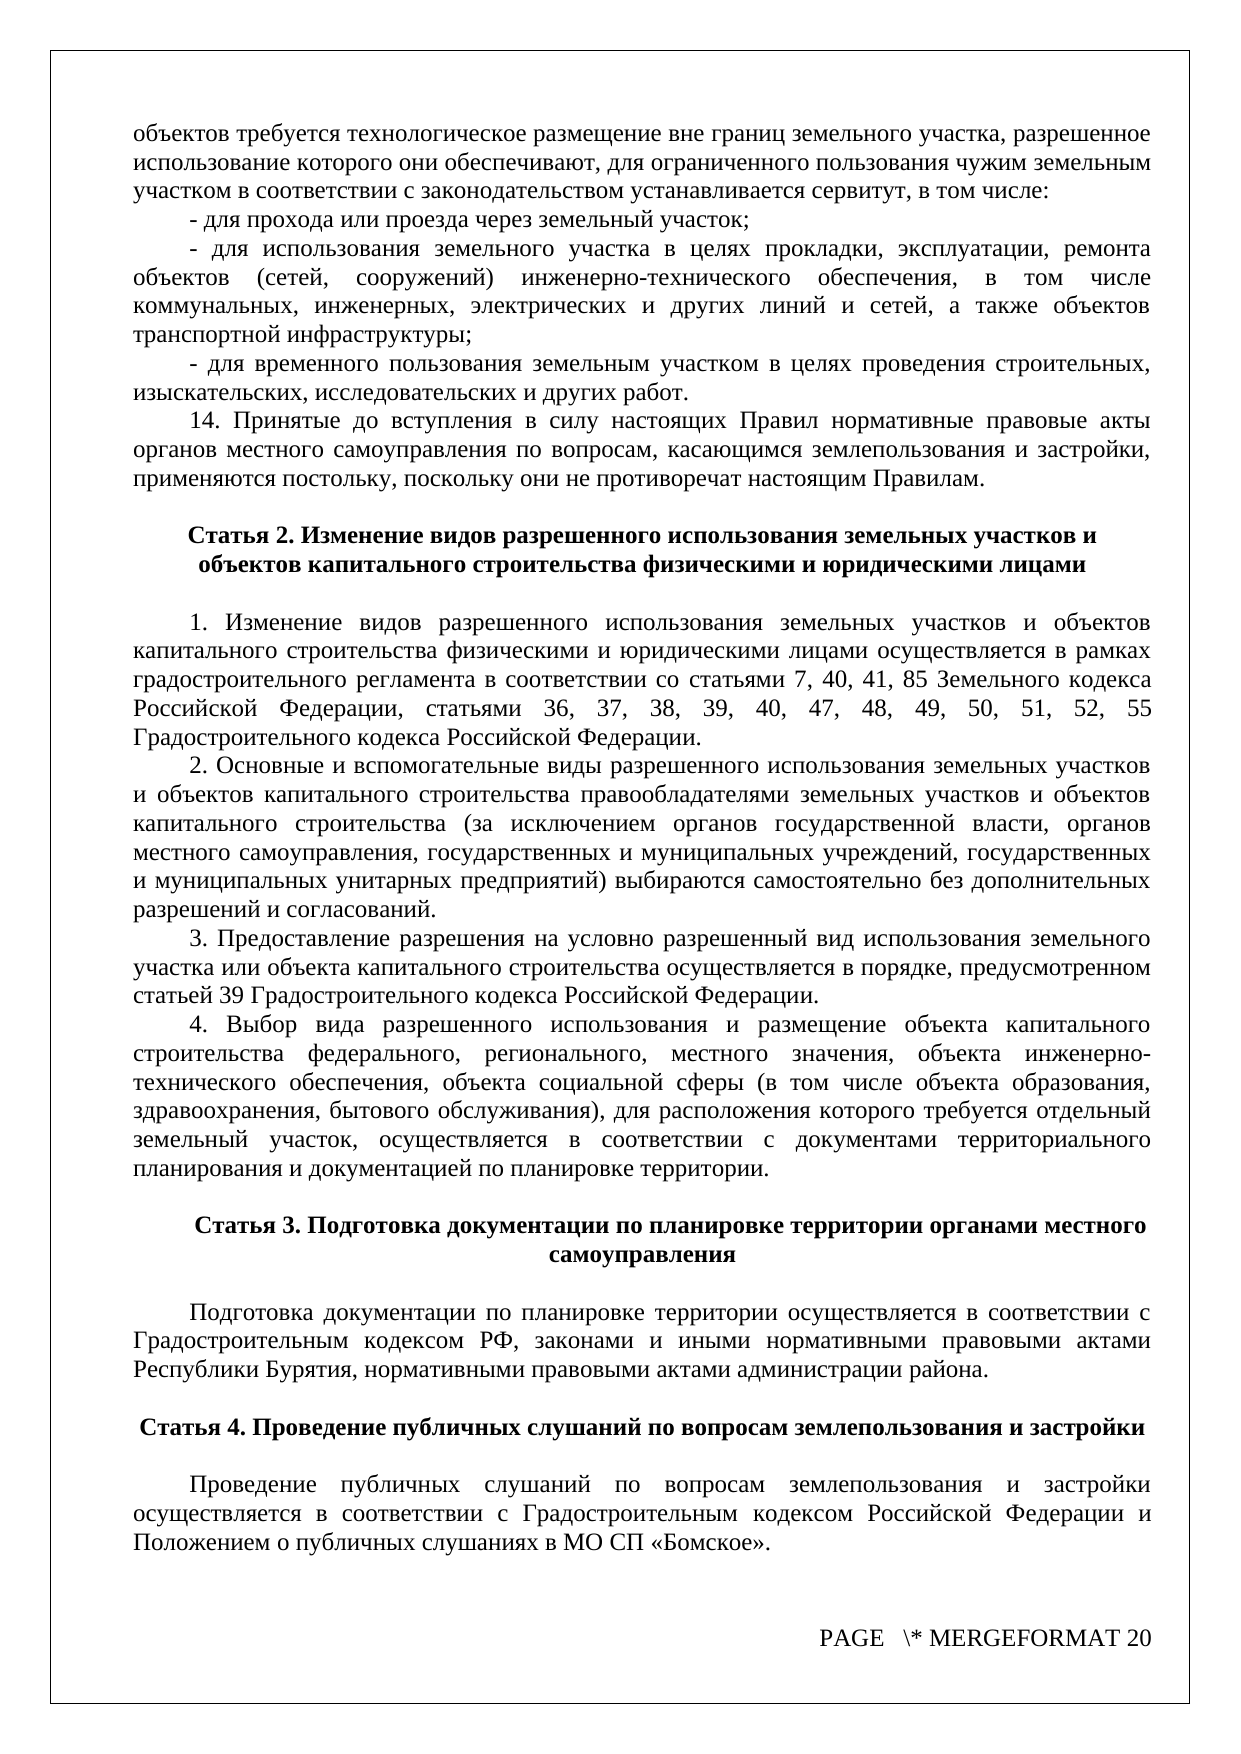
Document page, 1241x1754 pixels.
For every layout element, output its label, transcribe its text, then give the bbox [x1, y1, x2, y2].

text Проведение публичных слушаний по вопросам землепользования и застройки осуществляется в соответствии с Градостроительным кодексом Российской Федерации и Положением о публичных слушаниях в МО СП «Бомское». [133, 1469, 1152, 1556]
text - для использования земельного участка в целях прокладки, эксплуатации, ремонта объектов (сетей, сооружений) инженерно-технического обеспечения, в том числе коммунальных, инженерных, электрических и других линий и сетей, а также объектов транспортной инфраструктуры; [133, 233, 1152, 348]
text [133, 118, 1152, 204]
text 1. Изменение видов разрешенного использования земельных участков и объектов капитального строительства физическими и юридическими лицами осуществляется в рамках градостроительного регламента в соответствии со статьями 7, 40, 41, 85 Земельного кодекса Российской Федерации, статьями 36, 37, 38, 39, 40, 47, 48, 49, 50, 51, 52, 55 Градостроительного кодекса Российской Федерации. [133, 607, 1152, 751]
text Статья 2. Изменение видов разрешенного использования земельных участков и объектов капитального строительства физическими и юридическими лицами [133, 521, 1152, 578]
text 2. Основные и вспомогательные виды разрешенного использования земельных участков и объектов капитального строительства правообладателями земельных участков и объектов капитального строительства (за исключением органов государственной власти, органов местного самоуправления, государственных и муниципальных учреждений, государственных и муниципальных унитарных предприятий) выбираются самостоятельно без дополнительных разрешений и согласований. [133, 751, 1152, 923]
text 3. Предоставление разрешения на условно разрешенный вид использования земельного участка или объекта капитального строительства осуществляется в порядке, предусмотренном статьей 39 Градостроительного кодекса Российской Федерации. [133, 923, 1152, 1009]
text Статья 4. Проведение публичных слушаний по вопросам землепользования и застройки [133, 1412, 1152, 1441]
text - для временного пользования земельным участком в целях проведения строительных, изыскательских, исследовательских и других работ. [133, 348, 1152, 406]
text - для прохода или проезда через земельный участок; [133, 204, 1152, 233]
text Статья 3. Подготовка документации по планировке территории органами местного самоуправления [133, 1211, 1152, 1268]
text 4. Выбор вида разрешенного использования и размещение объекта капитального строительства федерального, регионального, местного значения, объекта инженерно-технического обеспечения, объекта социальной сферы (в том числе объекта образования, здравоохранения, бытового обслуживания), для расположения которого требуется отдельный земельный участок, осуществляется в соответствии с документами территориального планирования и документацией по планировке территории. [133, 1009, 1152, 1182]
text Подготовка документации по планировке территории осуществляется в соответствии с Градостроительным кодексом РФ, законами и иными нормативными правовыми актами Республики Бурятия, нормативными правовыми актами администрации района. [133, 1297, 1152, 1383]
text 14. Принятые до вступления в силу настоящих Правил нормативные правовые акты органов местного самоуправления по вопросам, касающимся землепользования и застройки, применяются постольку, поскольку они не противоречат настоящим Правилам. [133, 406, 1152, 492]
